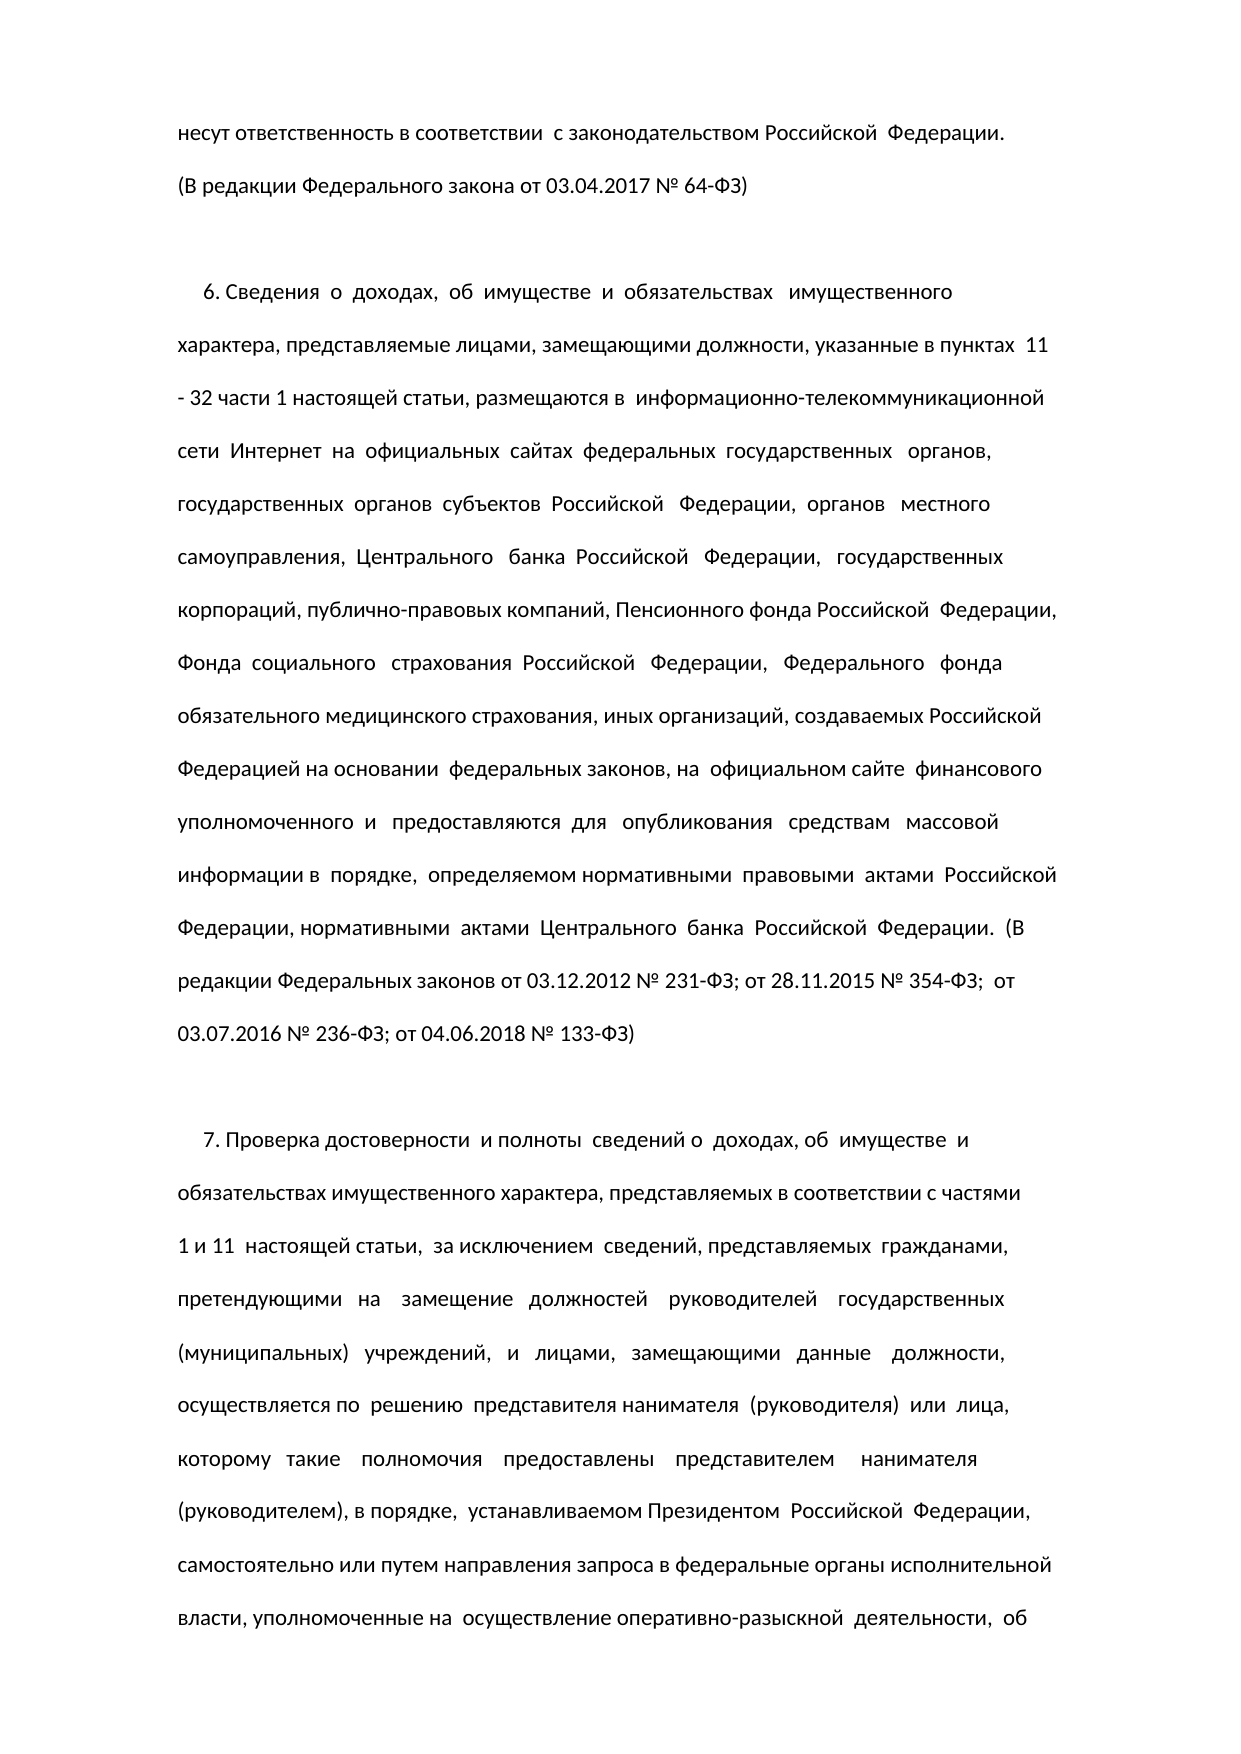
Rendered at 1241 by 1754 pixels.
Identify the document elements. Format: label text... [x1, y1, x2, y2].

text - 32 части 1 настоящей статьи, размещаются в информационно-телекоммуникационной [177, 383, 1152, 411]
text несут ответственность в соответствии с законодательством Российской Федерации. [177, 118, 1152, 146]
text обязательного медицинского страхования, иных организаций, создаваемых Российской [177, 701, 1152, 729]
text характера, представляемые лицами, замещающими должности, указанные в пунктах 11 [177, 330, 1152, 358]
text Федерации, нормативными актами Центрального банка Российской Федерации. (В [177, 913, 1152, 941]
text уполномоченного и предоставляются для опубликования средствам массовой [177, 807, 1152, 835]
text сети Интернет на официальных сайтах федеральных государственных органов, [177, 436, 1152, 464]
text государственных органов субъектов Российской Федерации, органов местного [177, 489, 1152, 517]
text (В редакции Федерального закона от 03.04.2017 № 64-ФЗ) [177, 171, 1152, 199]
text информации в порядке, определяемом нормативными правовыми актами Российской [177, 860, 1152, 888]
text обязательствах имущественного характера, представляемых в соответствии с частями [177, 1178, 1152, 1207]
text 1 и 11 настоящей статьи, за исключением сведений, представляемых гражданами, [177, 1232, 1152, 1259]
text (муниципальных) учреждений, и лицами, замещающими данные должности, [177, 1338, 1152, 1366]
text Федерацией на основании федеральных законов, на официальном сайте финансового [177, 754, 1152, 782]
text редакции Федеральных законов от 03.12.2012 № 231-ФЗ; от 28.11.2015 № 354-ФЗ; от [177, 966, 1152, 994]
text власти, уполномоченные на осуществление оперативно-разыскной деятельности, об [177, 1603, 1152, 1631]
text Фонда социального страхования Российской Федерации, Федерального фонда [177, 648, 1152, 676]
text 7. Проверка достоверности и полноты сведений о доходах, об имуществе и [177, 1126, 1152, 1153]
text (руководителем), в порядке, устанавливаемом Президентом Российской Федерации, [177, 1497, 1152, 1525]
text претендующими на замещение должностей руководителей государственных [177, 1284, 1152, 1313]
text корпораций, публично-правовых компаний, Пенсионного фонда Российской Федерации, [177, 595, 1152, 623]
text которому такие полномочия предоставлены представителем нанимателя [177, 1444, 1152, 1472]
text 6. Сведения о доходах, об имуществе и обязательствах имущественного [177, 277, 1152, 305]
text самостоятельно или путем направления запроса в федеральные органы исполнительной [177, 1550, 1152, 1578]
text осуществляется по решению представителя нанимателя (руководителя) или лица, [177, 1391, 1152, 1419]
text самоуправления, Центрального банка Российской Федерации, государственных [177, 542, 1152, 570]
text 03.07.2016 № 236-ФЗ; от 04.06.2018 № 133-ФЗ) [177, 1019, 1152, 1047]
